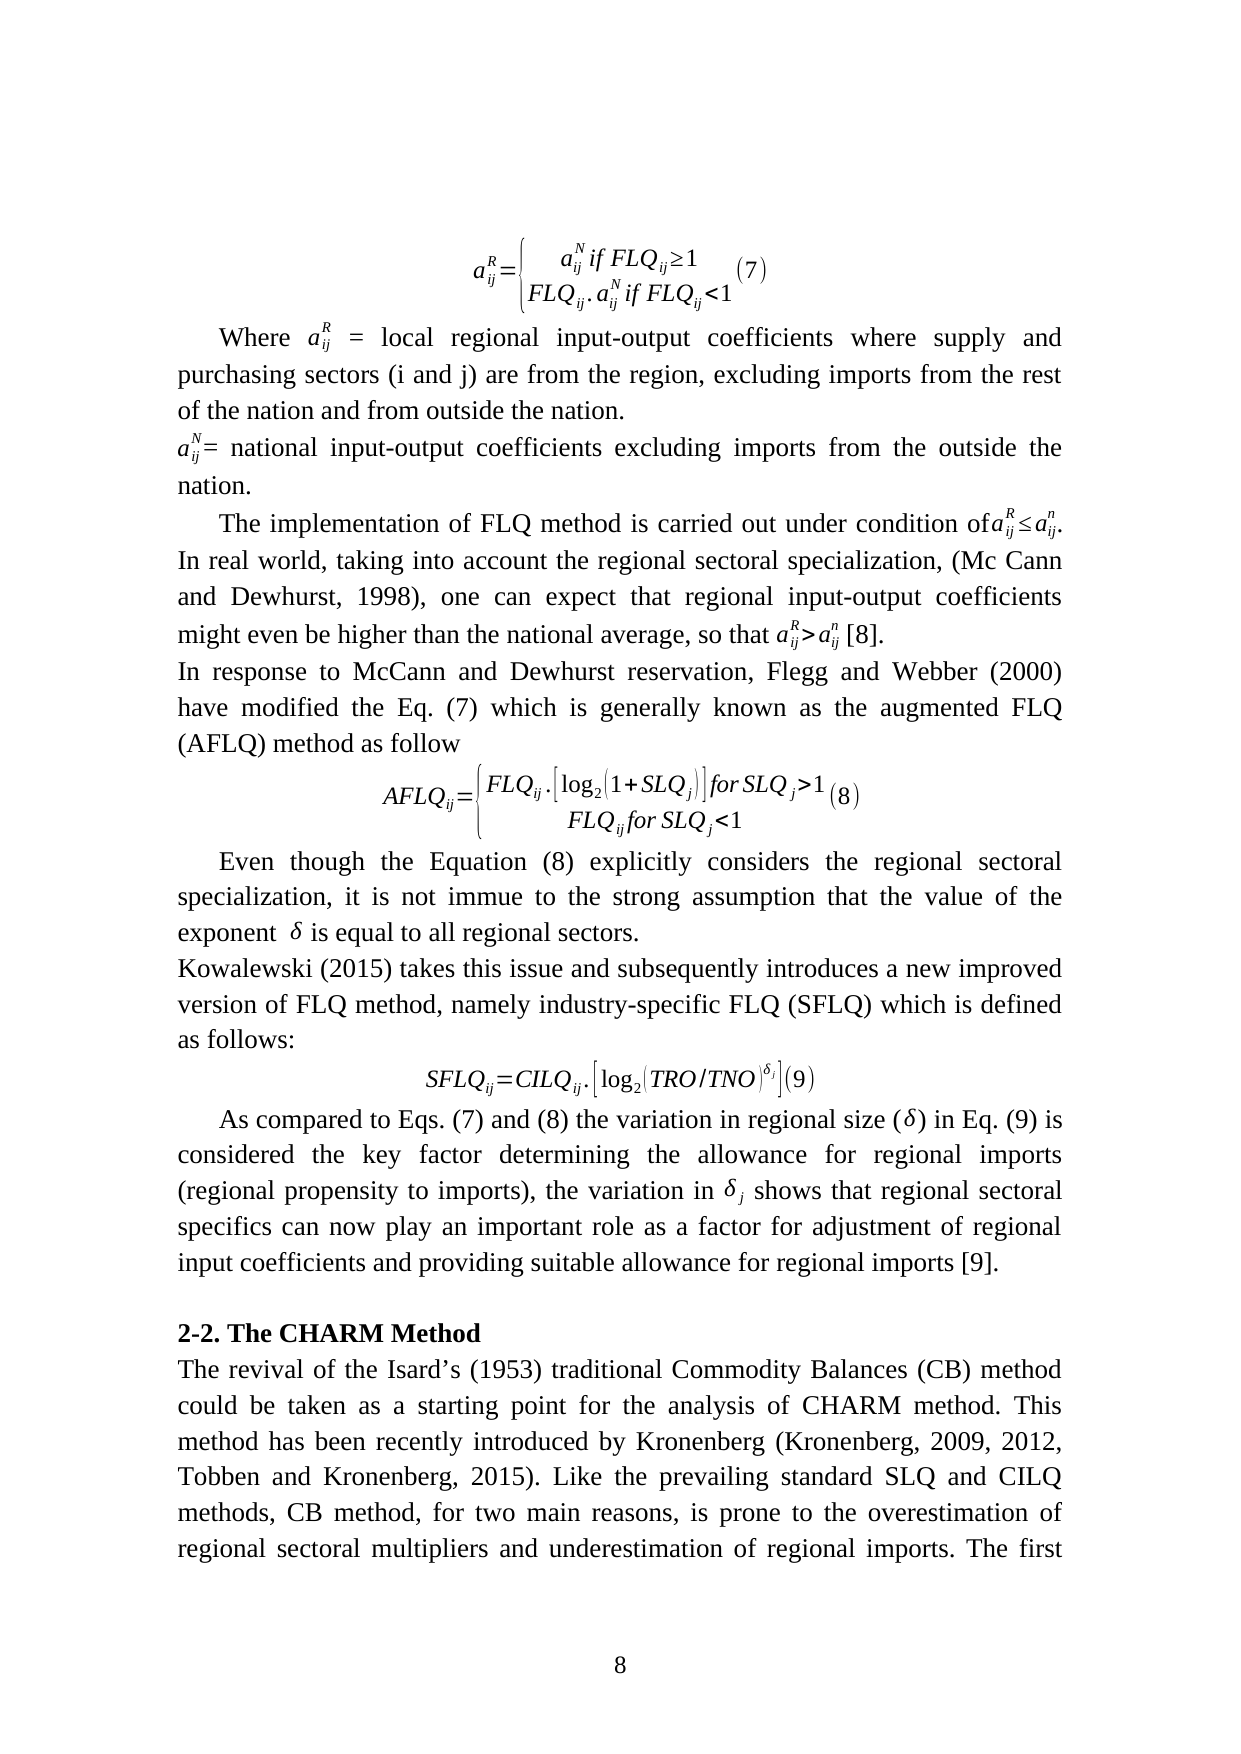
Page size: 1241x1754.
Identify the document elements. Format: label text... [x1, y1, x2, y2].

text 2-2. The CHARM Method [177, 1317, 1063, 1348]
text As compared to Eqs. (7) and (8) the variation in regional size () in Eq. (9) is considered the key factor determining the allowance for regional imports (regional propensity to imports), the variation in shows that regional sectoral specifics can now play an important role as a factor for adjustment of regional input coefficients and providing suitable allowance for regional imports [9]. [177, 1103, 1063, 1277]
text Kowalewski (2015) takes this issue and subsequently introduces a new improved version of FLQ method, namely industry-specific FLQ (SFLQ) which is defined as follows: [177, 952, 1063, 1054]
text Even though the Equation (8) explicitly considers the regional sectoral specialization, it is not immue to the strong assumption that the value of the exponent is equal to all regional sectors. [177, 845, 1063, 947]
text The implementation of FLQ method is carried out under condition of. In real world, taking into account the regional sectoral specialization, (Mc Cann and Dewhurst, 1998), one can expect that regional input-output coefficients might even be higher than the national average, so that [8]. [177, 505, 1063, 651]
text In response to McCann and Dewhurst reservation, Flegg and Webber (2000) have modified the Eq. (7) which is generally known as the augmented FLQ (AFLQ) method as follow [177, 655, 1063, 758]
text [177, 1353, 1063, 1563]
text = national input-output coefficients excluding imports from the outside the nation. [177, 430, 1063, 500]
text Where = local regional input-output coefficients where supply and purchasing sectors (i and j) are from the region, excluding imports from the rest of the nation and from outside the nation. [177, 319, 1063, 425]
